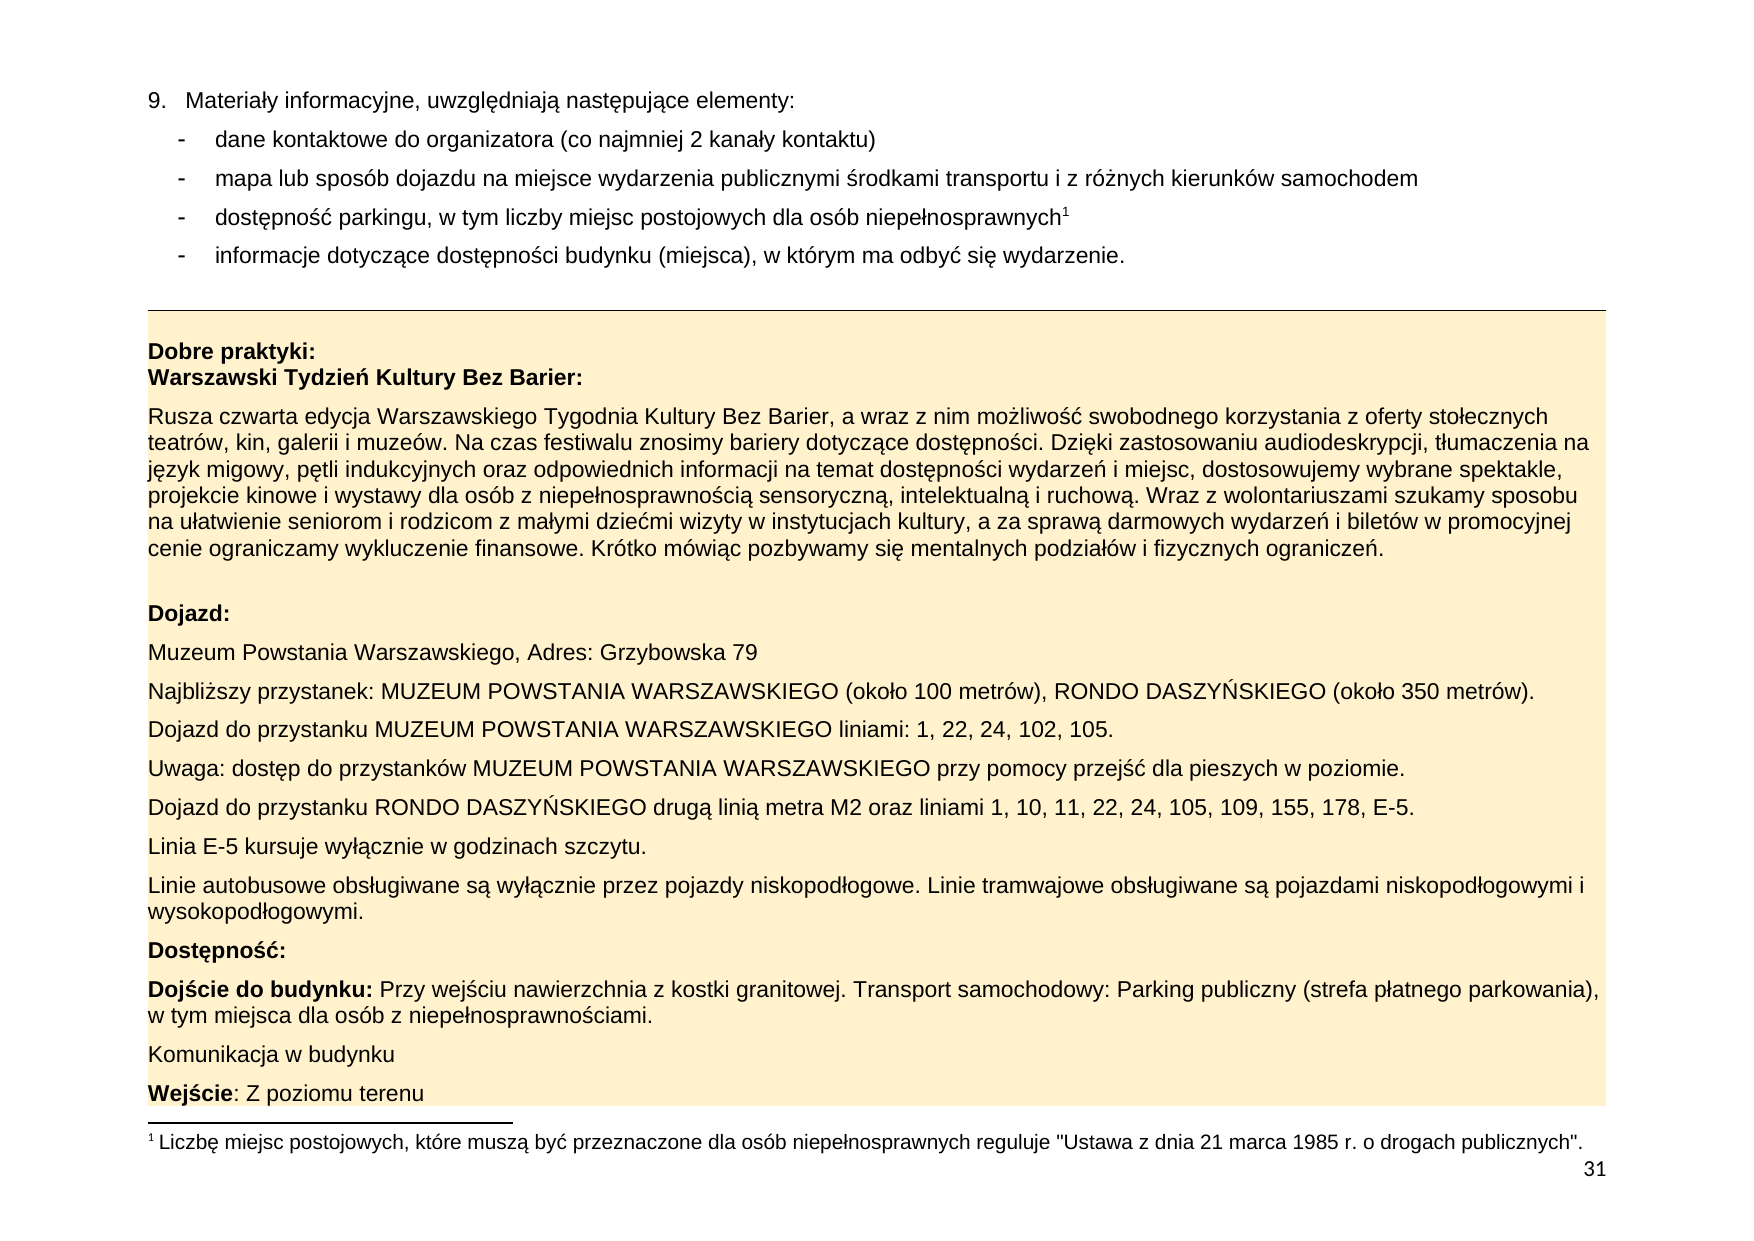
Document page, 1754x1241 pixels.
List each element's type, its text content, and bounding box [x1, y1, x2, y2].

text Dostępność: [148, 937, 1606, 963]
text Rusza czwarta edycja Warszawskiego Tygodnia Kultury Bez Barier, a wraz z nim możliwość swobodnego korzystania z oferty stołecznych teatrów, kin, galerii i muzeów. Na czas festiwalu znosimy bariery dotyczące dostępności. Dzięki zastosowaniu audiodeskrypcji, tłumaczenia na język migowy, pętli indukcyjnych oraz odpowiednich informacji na temat dostępności wydarzeń i miejsc, dostosowujemy wybrane spektakle, projekcie kinowe i wystawy dla osób z niepełnosprawnością sensoryczną, intelektualną i ruchową. Wraz z wolontariuszami szukamy sposobu na ułatwienie seniorom i rodzicom z małymi dziećmi wizyty w instytucjach kultury, a za sprawą darmowych wydarzeń i biletów w promocyjnej cenie ograniczamy wykluczenie finansowe. Krótko mówiąc pozbywamy się mentalnych podziałów i fizycznych ograniczeń. [148, 403, 1606, 561]
list Dobre praktyki: [148, 338, 1606, 364]
text Wejście: Z poziomu terenu [148, 1080, 1606, 1106]
text Dojazd: [148, 600, 1606, 626]
list dostępność parkingu, w tym liczby miejsc postojowych dla osób niepełnosprawnych [178, 204, 1606, 230]
text Dojazd do przystanku RONDO DASZYŃSKIEGO drugą linią metra M2 oraz liniami 1, 10, 11, 22, 24, 105, 109, 155, 178, E-5. [148, 794, 1606, 821]
text Linia E-5 kursuje wyłącznie w godzinach szczytu. [148, 833, 1606, 859]
text Najbliższy przystanek: MUZEUM POWSTANIA WARSZAWSKIEGO (około 100 metrów), RONDO DASZYŃSKIEGO (około 350 metrów). [148, 678, 1606, 704]
text Dojście do budynku: Przy wejściu nawierzchnia z kostki granitowej. Transport samochodowy: Parking publiczny (strefa płatnego parkowania), w tym miejsca dla osób z niepełnosprawnościami. [148, 976, 1606, 1029]
list mapa lub sposób dojazdu na miejsce wydarzenia publicznymi środkami transportu i z różnych kierunków samochodem [178, 165, 1606, 191]
text Dojazd do przystanku MUZEUM POWSTANIA WARSZAWSKIEGO liniami: 1, 22, 24, 102, 105. [148, 716, 1606, 743]
list Materiały informacyjne, uwzględniają następujące elementy: [148, 87, 1606, 113]
text Linie autobusowe obsługiwane są wyłącznie przez pojazdy niskopodłogowe. Linie tramwajowe obsługiwane są pojazdami niskopodłogowymi i wysokopodłogowymi. [148, 872, 1606, 924]
text Muzeum Powstania Warszawskiego, Adres: Grzybowska 79 [148, 639, 1606, 665]
text Komunikacja w budynku [148, 1041, 1606, 1067]
list informacje dotyczące dostępności budynku (miejsca), w którym ma odbyć się wydarzenie. [178, 242, 1606, 269]
list dane kontaktowe do organizatora (co najmniej 2 kanały kontaktu) [178, 126, 1606, 152]
list Warszawski Tydzień Kultury Bez Barier: [148, 364, 1606, 390]
text Uwaga: dostęp do przystanków MUZEUM POWSTANIA WARSZAWSKIEGO przy pomocy przejść dla pieszych w poziomie. [148, 755, 1606, 782]
